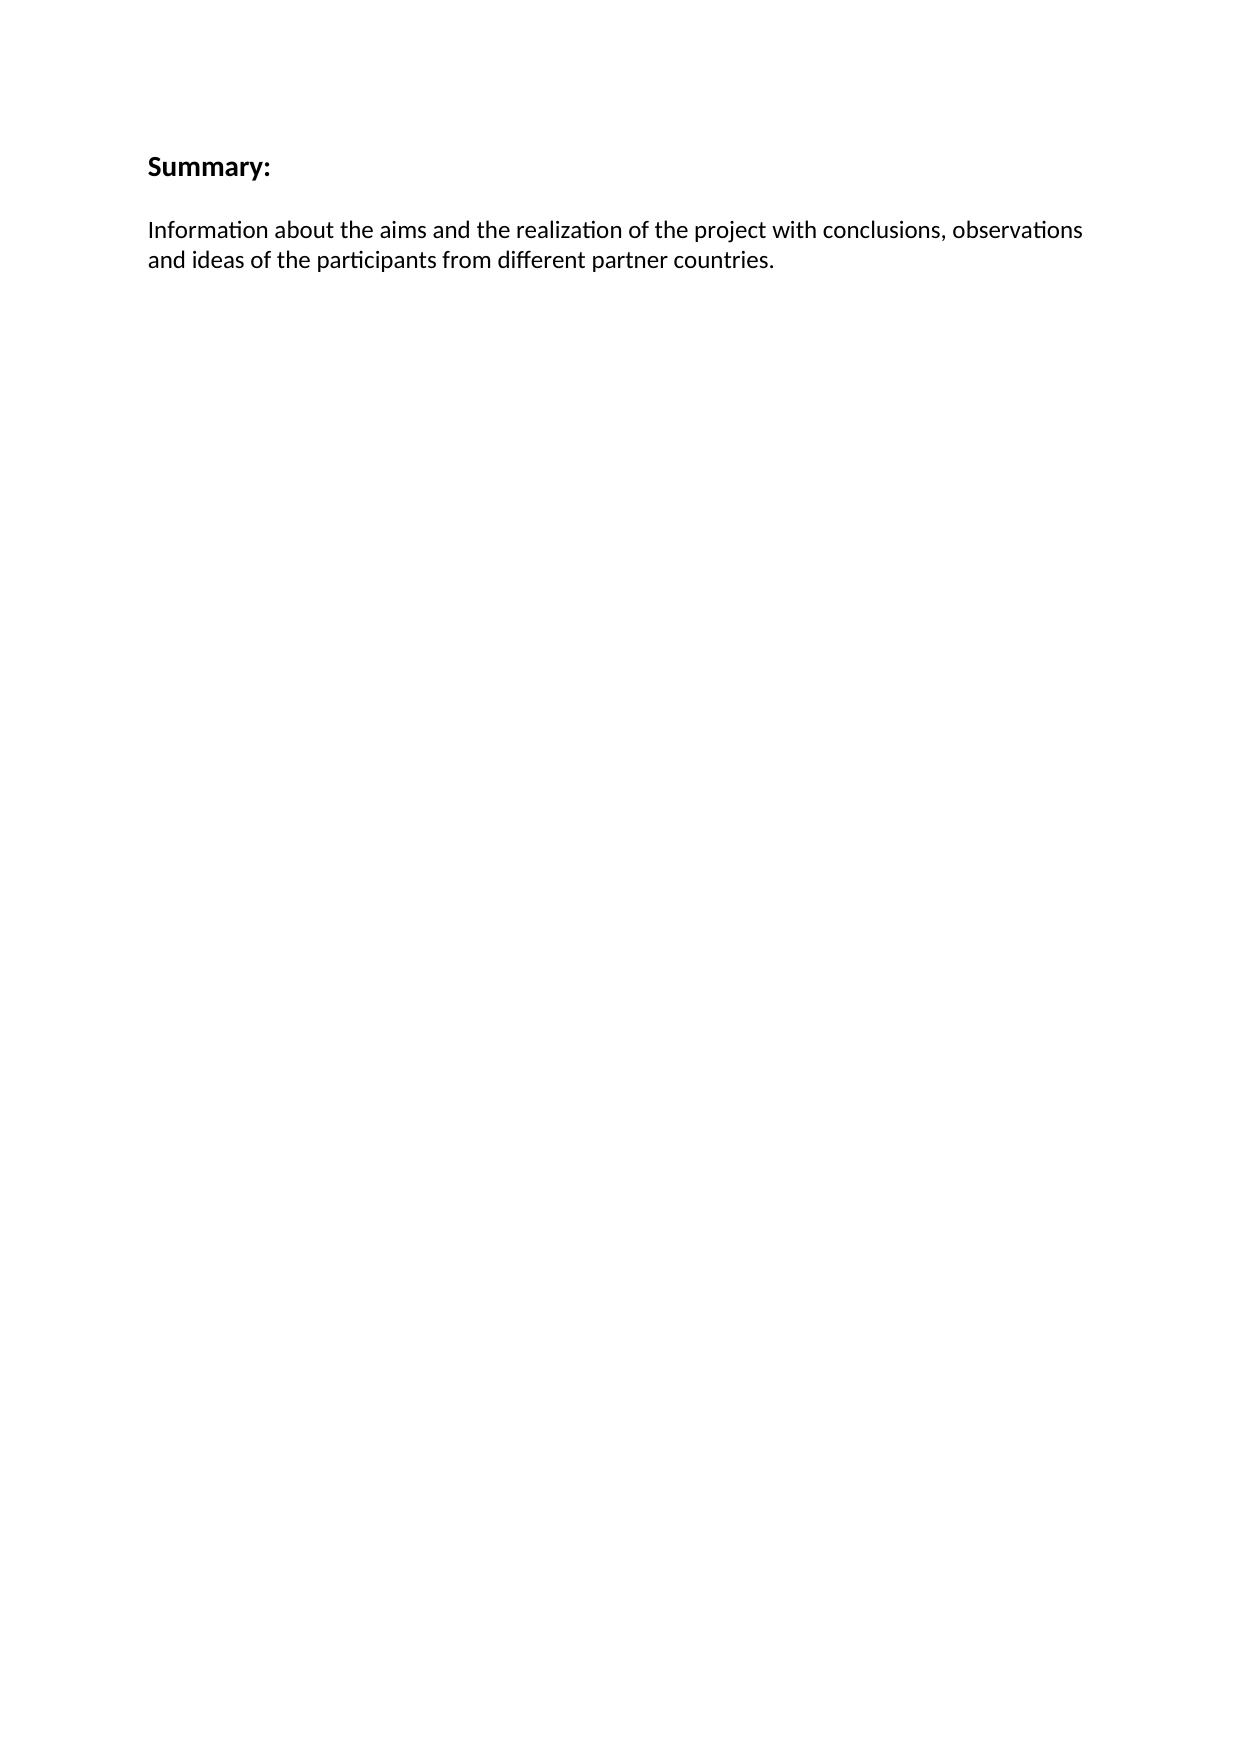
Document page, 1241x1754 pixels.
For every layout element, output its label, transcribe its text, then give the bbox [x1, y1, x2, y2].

text Information about the aims and the realization of the project with conclusions, observations and ideas of the participants from different partner countries. [148, 214, 1093, 275]
text Summary: [148, 148, 1093, 183]
